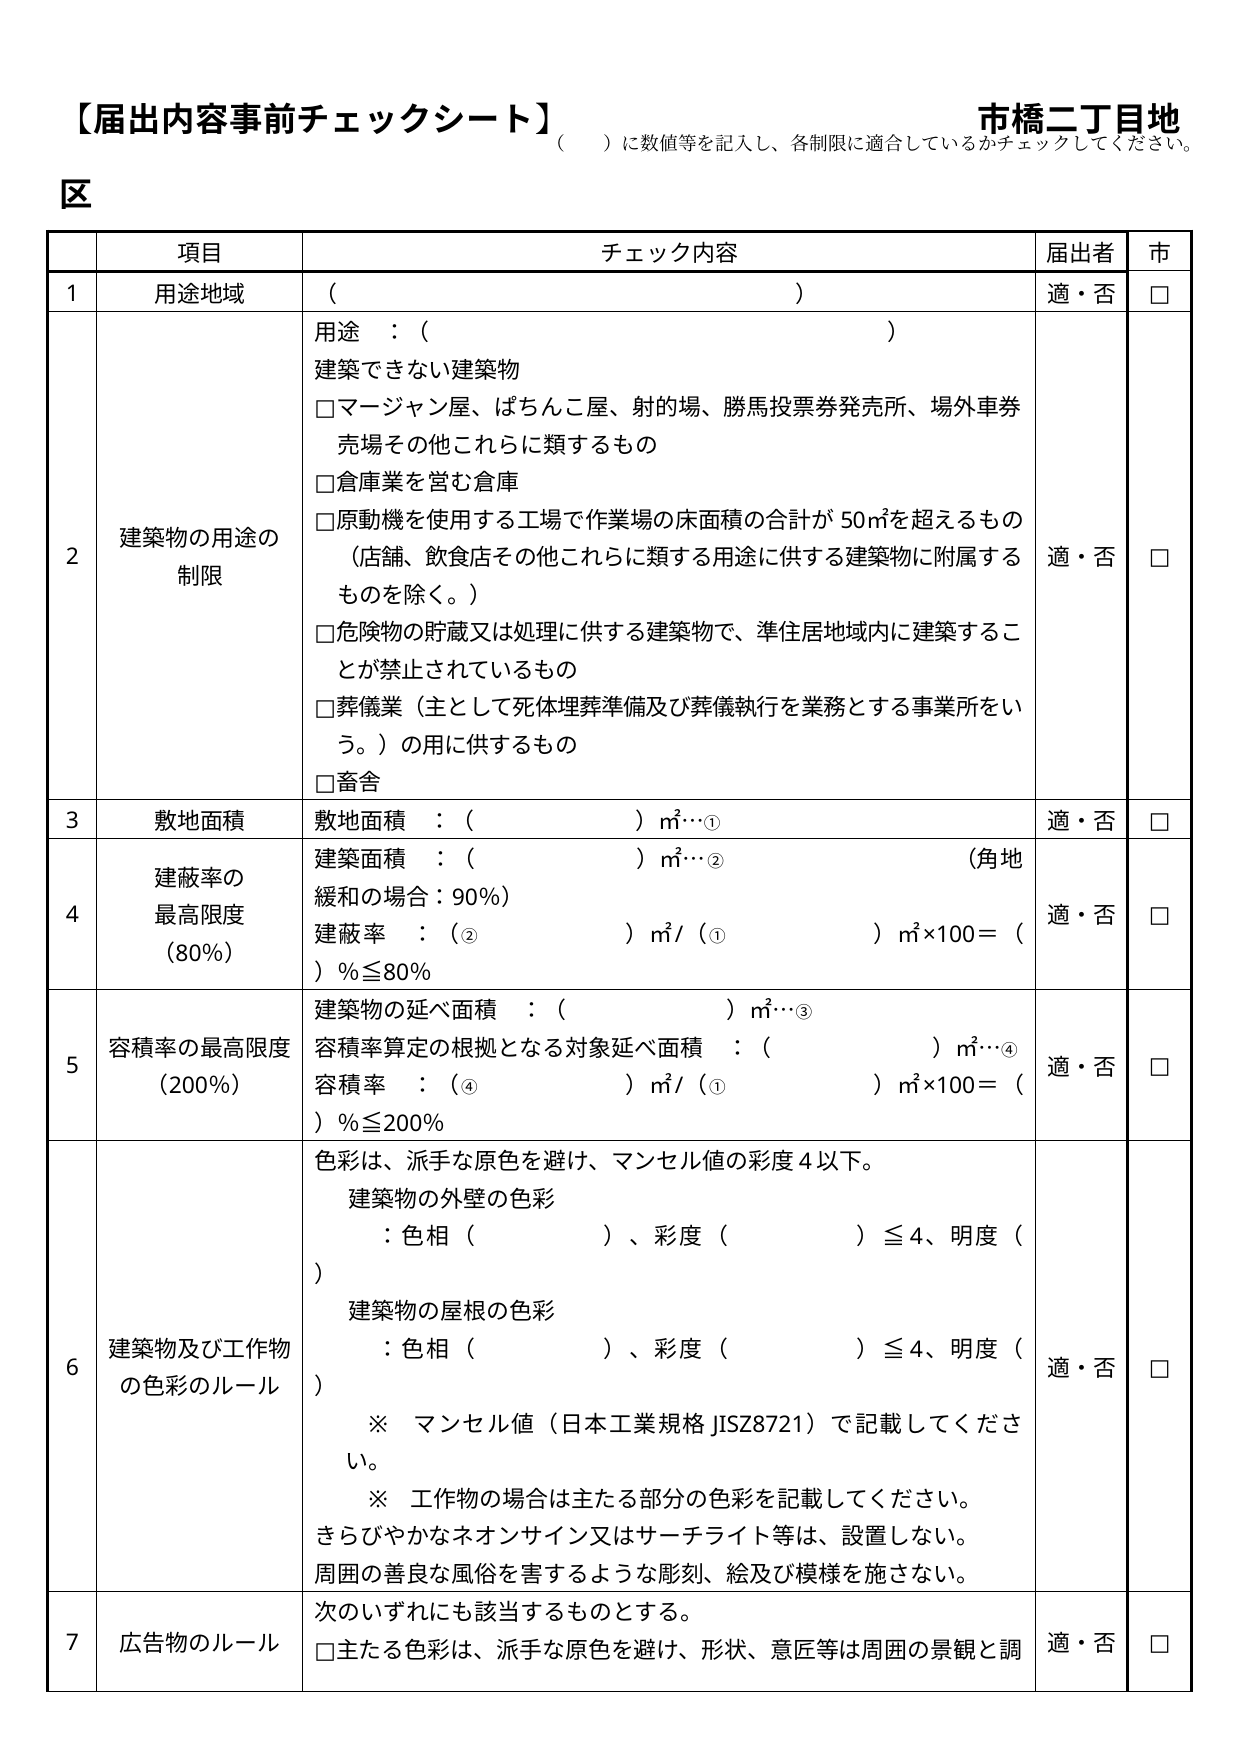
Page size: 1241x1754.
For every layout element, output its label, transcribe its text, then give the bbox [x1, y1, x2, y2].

table_cell □ [1129, 800, 1190, 838]
table_cell 用途地域 [97, 273, 302, 311]
table_header チェック内容 [303, 233, 1035, 270]
table_header 届出者 [1036, 233, 1126, 270]
table_cell □ [1129, 312, 1190, 799]
table_cell 適・否 [1036, 990, 1126, 1140]
table_cell 1 [49, 273, 96, 311]
table_cell □ [1129, 990, 1190, 1140]
table_header [49, 233, 96, 270]
table_cell 用途 ：（ ） 建築できない建築物 □マージャン屋、ぱちんこ屋、射的場、勝馬投票券発売所、場外車券売場その他これらに類するもの □倉庫業を営む倉庫 □原動機を使用する工場で作業場の床面積の合計が50㎡を超えるもの（店舗、飲食店その他これらに類する用途に供する建築物に附属するものを除く。） □危険物の貯蔵又は処理に供する建築物で、準住居地域内に建築することが禁止されているもの □葬儀業（主として死体埋葬準備及び葬儀執行を業務とする事業所をいう。）の用に供するもの □畜舎 [303, 312, 1035, 799]
table_cell 適・否 [1036, 312, 1126, 799]
text 【届出内容事前チェックシート】 市橋二丁目地区 [59, 79, 1181, 229]
table_cell 2 [49, 312, 96, 799]
table_cell 敷地面積 [97, 800, 302, 838]
table_cell 適・否 [1036, 839, 1126, 989]
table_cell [303, 1592, 1035, 1691]
table_cell □ [1129, 271, 1190, 311]
table_cell 色彩は、派手な原色を避け、マンセル値の彩度4以下。 建築物の外壁の色彩 ：色相（ ）、彩度（ ）≦4、明度（ ） 建築物の屋根の色彩 ：色相（ ）、彩度（ ）≦4、明度（ ） ※ マンセル値（日本工業規格JISZ8721）で記載してください。 ※ 工作物の場合は主たる部分の色彩を記載してください。 きらびやかなネオンサイン又はサーチライト等は、設置しない。 周囲の善良な風俗を害するような彫刻、絵及び模様を施さない。 [303, 1141, 1035, 1591]
table_cell 3 [49, 800, 96, 838]
table_cell 広告物のルール [97, 1592, 302, 1691]
table_cell 建築物の用途の 制限 [97, 312, 302, 799]
table_cell 建築物の延べ面積 ：（ ）㎡…③ 容積率算定の根拠となる対象延べ面積 ：（ ）㎡…④ 容積率 ：（④ ）㎡/（① ）㎡×100＝（ ）％≦200％ [303, 990, 1035, 1140]
table_cell □ [1129, 1141, 1190, 1591]
table_cell 敷地面積 ：（ ）㎡…① [303, 800, 1035, 838]
table_cell 適・否 [1036, 1141, 1126, 1591]
table_cell 適・否 [1036, 273, 1126, 311]
table_cell 建蔽率の 最高限度（80％） [97, 839, 302, 989]
table_header 項目 [97, 233, 302, 270]
table_cell （ ） [303, 273, 1035, 311]
table_cell 4 [49, 839, 96, 989]
table_cell 建築面積 ：（ ）㎡…② （角地緩和の場合：90％） 建蔽率 ：（② ）㎡/（① ）㎡×100＝（ ）％≦80％ [303, 839, 1035, 989]
table_cell 適・否 [1036, 800, 1126, 838]
table_cell 7 [49, 1592, 96, 1691]
table_cell 建築物及び工作物の色彩のルール [97, 1141, 302, 1591]
table_cell 6 [49, 1141, 96, 1591]
table_cell 5 [49, 990, 96, 1140]
table_cell 適・否 [1036, 1592, 1126, 1691]
table_cell □ [1129, 839, 1190, 989]
table_cell □ [1129, 1592, 1190, 1691]
table_header 市 [1129, 232, 1190, 270]
table_cell 容積率の最高限度（200％） [97, 990, 302, 1140]
